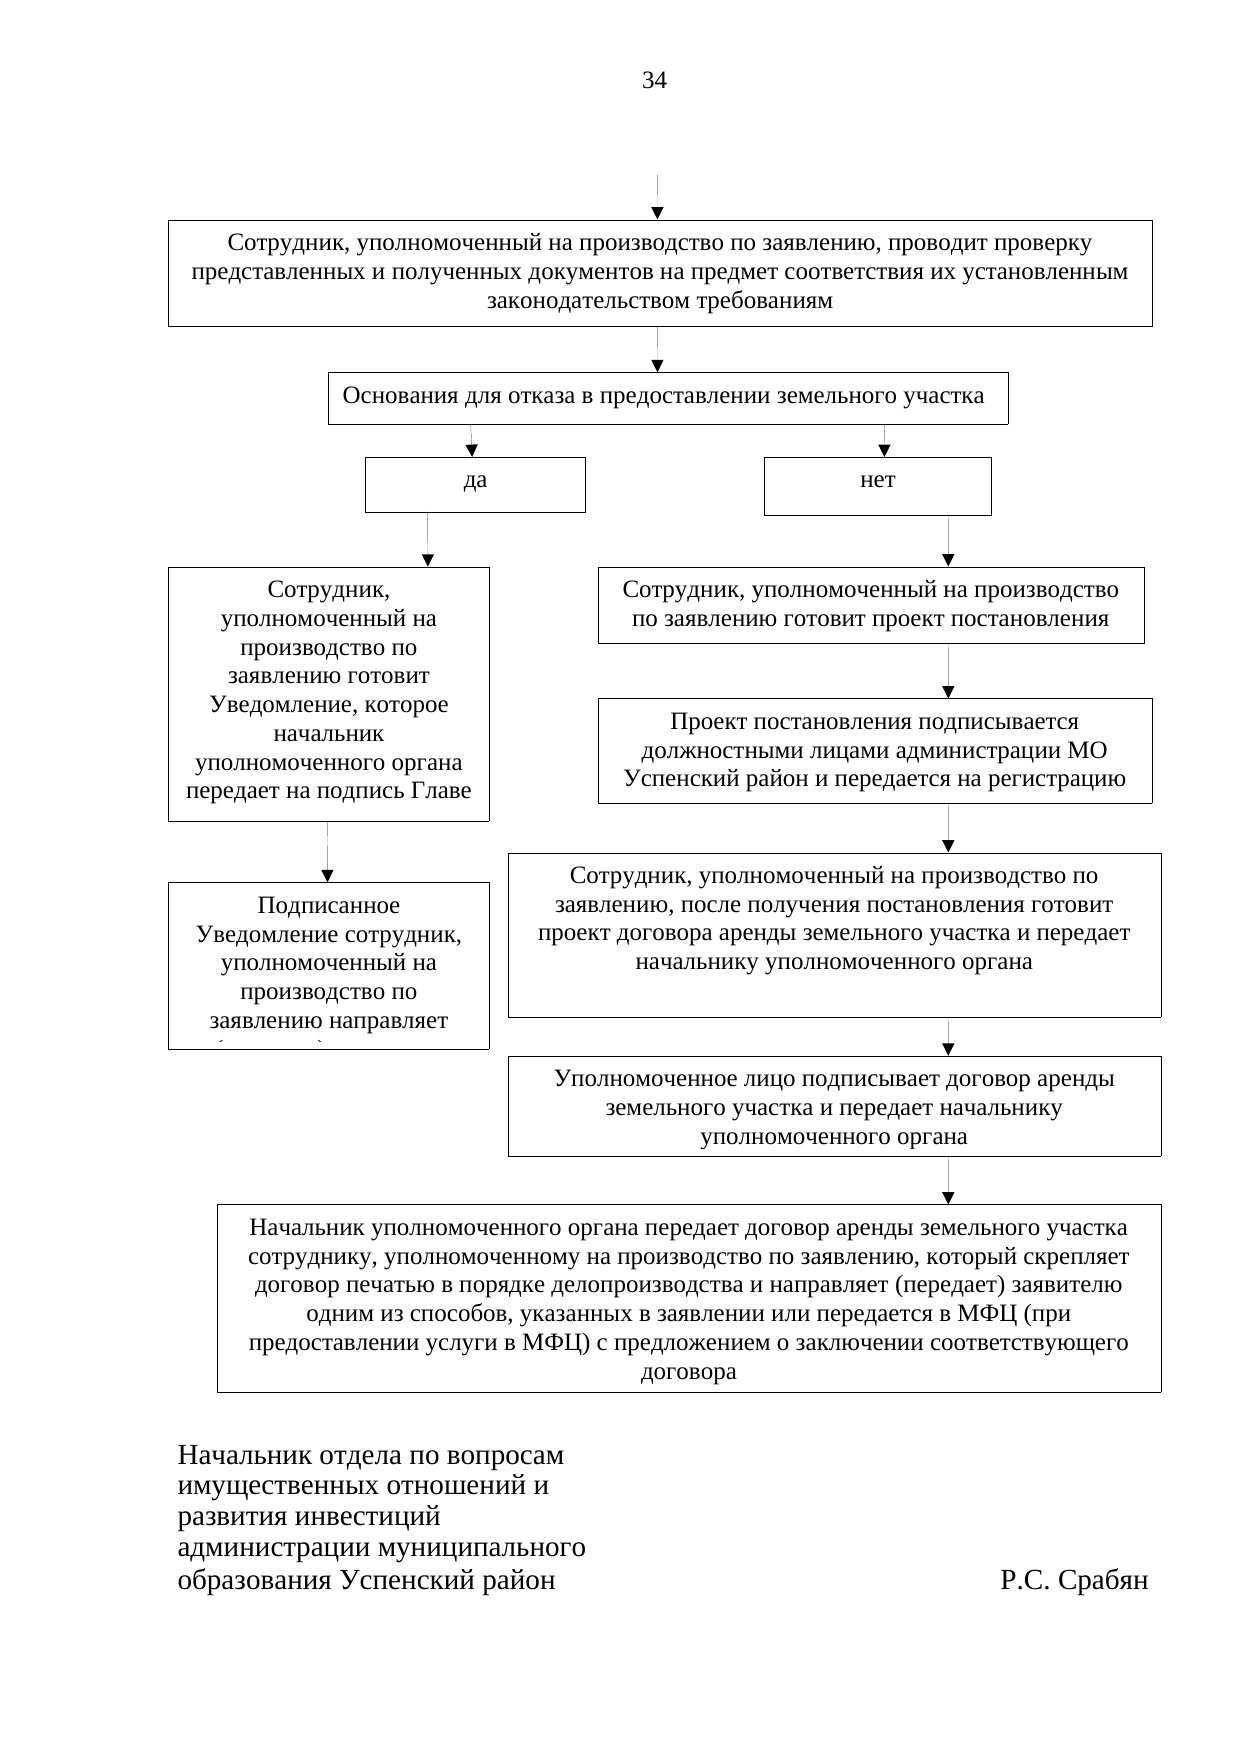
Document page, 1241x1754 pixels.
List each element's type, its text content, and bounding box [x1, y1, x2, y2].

text имущественных отношений и [177, 1470, 1181, 1501]
text администрации муниципального [177, 1532, 1181, 1562]
text развития инвестиций [177, 1501, 1181, 1532]
text образования Успенский район Р.С. Срабян [177, 1562, 1181, 1596]
text Начальник отдела по вопросам [177, 1439, 1181, 1470]
